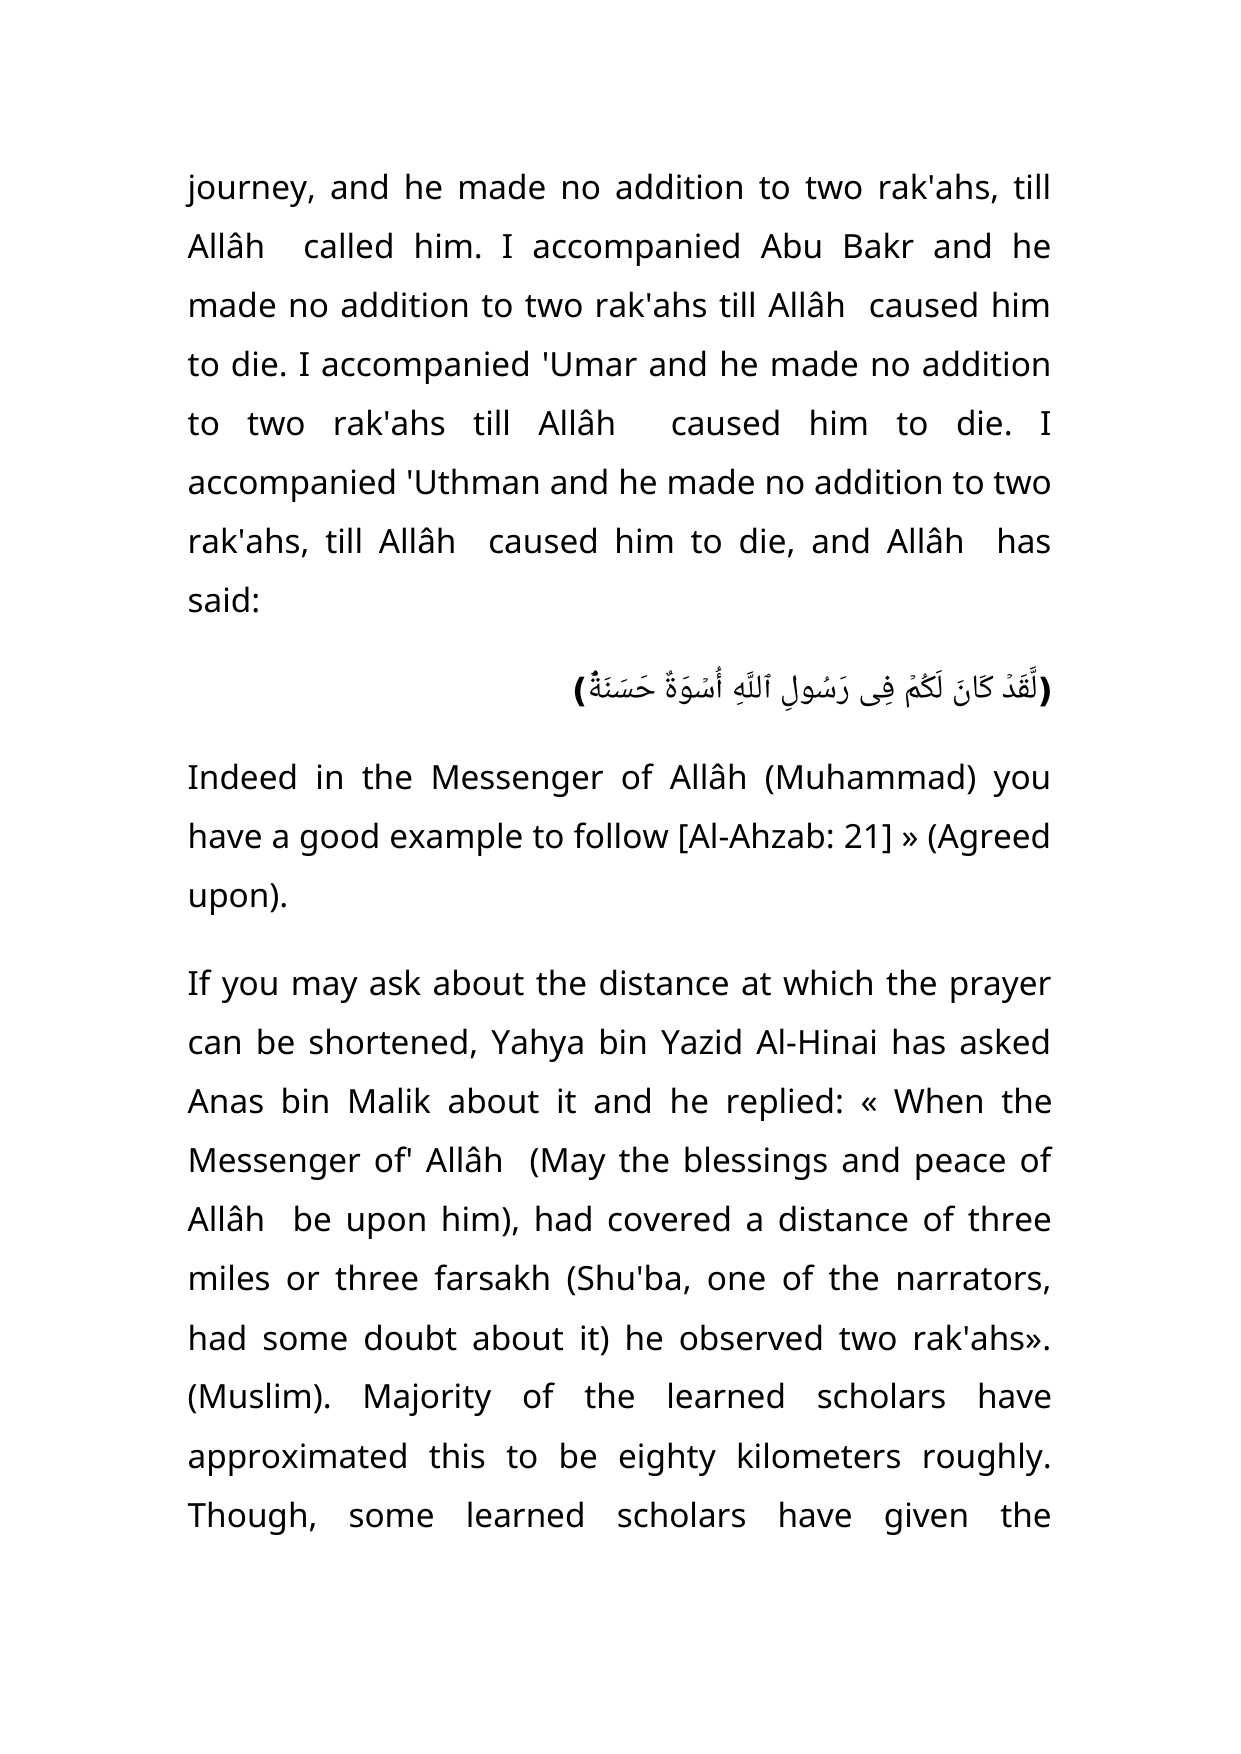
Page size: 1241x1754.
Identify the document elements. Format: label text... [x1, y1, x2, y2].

text Indeed in the Messenger of Allâh (Muhammad) you have a good example to follow [Al-Ahzab: 21] » (Agreed upon). [187, 740, 1053, 917]
text (لَّقَدۡ كَانَ لَكُمۡ فِى رَسُولِ ٱللَّهِ أُسۡوَةٌ حَسَنَةٌ۬) [187, 652, 1053, 711]
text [187, 150, 1053, 622]
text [187, 946, 1053, 1537]
